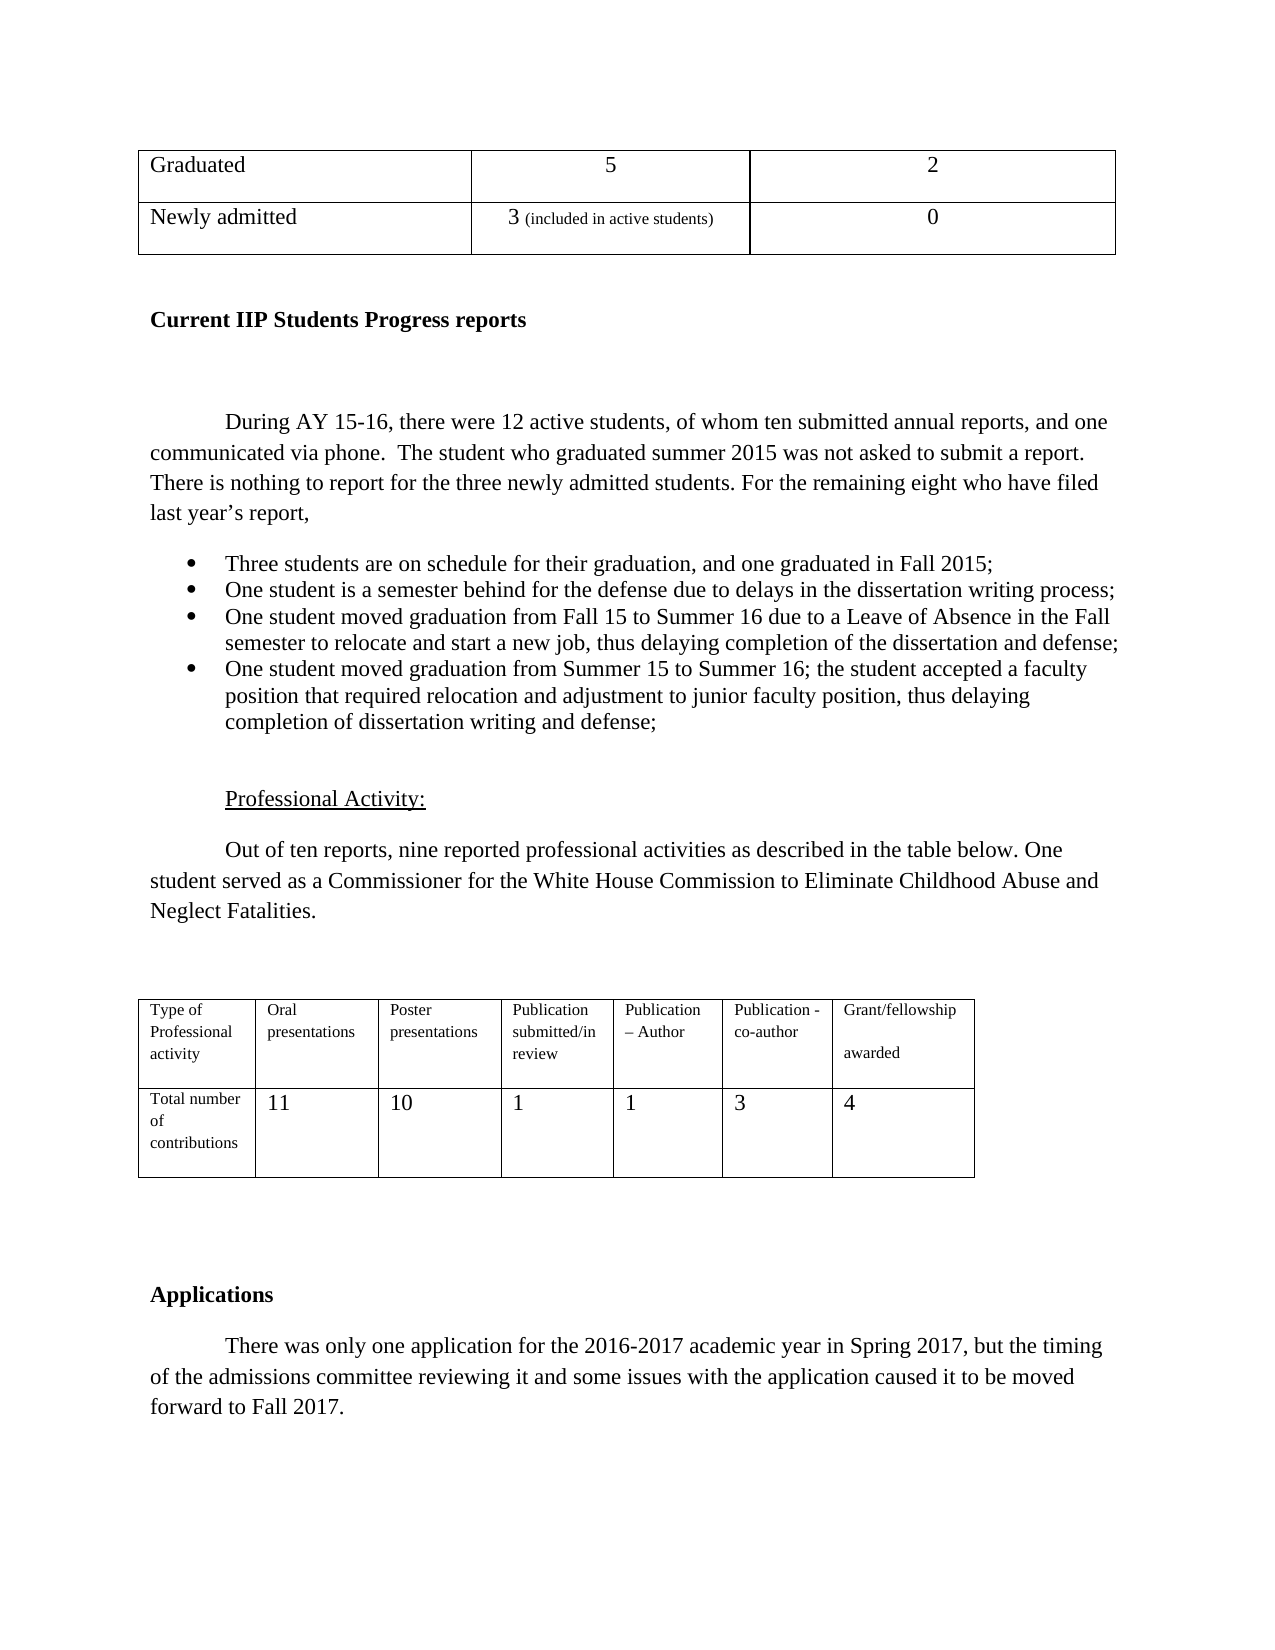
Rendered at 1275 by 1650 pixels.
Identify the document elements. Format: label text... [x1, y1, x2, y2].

table_cell 5 [472, 151, 749, 202]
list One student moved graduation from Fall 15 to Summer 16 due to a Leave of Absence in the Fall semester to relocate and start a new job, thus delaying completion of the dissertation and defense; [187, 603, 1125, 655]
text Applications [150, 1282, 1125, 1308]
table_cell 1 [502, 1089, 613, 1177]
table_header Grant/fellowship awarded [833, 1000, 974, 1088]
list One student is a semester behind for the defense due to delays in the dissertation writing process; [187, 576, 1125, 603]
table_cell Graduated [139, 151, 471, 202]
text During AY 15-16, there were 12 active students, of whom ten submitted annual reports, and one communicated via phone. The student who graduated summer 2015 was not asked to submit a report. There is nothing to report for the three newly admitted students. For the remaining eight who have filed last year’s report, [150, 408, 1125, 525]
table_cell 0 [751, 203, 1115, 254]
table_header Publication - co-author [723, 1000, 832, 1088]
table_header Poster presentations [379, 1000, 501, 1088]
table_cell 3 [723, 1089, 832, 1177]
table_cell Newly admitted [139, 203, 471, 254]
text Professional Activity: [150, 786, 1125, 812]
table_header Publication – Author [614, 1000, 722, 1088]
text Current IIP Students Progress reports [150, 306, 1125, 333]
table_cell 10 [379, 1089, 501, 1177]
list One student moved graduation from Summer 15 to Summer 16; the student accepted a faculty position that required relocation and adjustment to junior faculty position, thus delaying completion of dissertation writing and defense; [187, 655, 1125, 734]
table_cell 1 [614, 1089, 722, 1177]
table_cell 3 (included in active students) [472, 203, 749, 254]
table_cell 4 [833, 1089, 974, 1177]
table_header Publication submitted/in review [502, 1000, 613, 1088]
table_header Type of Professional activity [139, 1000, 255, 1088]
table_cell 2 [751, 151, 1115, 202]
table_cell Total number of contributions [139, 1089, 255, 1177]
list Three students are on schedule for their graduation, and one graduated in Fall 2015; [187, 550, 1125, 576]
text There was only one application for the 2016-2017 academic year in Spring 2017, but the timing of the admissions committee reviewing it and some issues with the application caused it to be moved forward to Fall 2017. [150, 1333, 1125, 1419]
text Out of ten reports, nine reported professional activities as described in the table below. One student served as a Commissioner for the White House Commission to Eliminate Childhood Abuse and Neglect Fatalities. [150, 837, 1125, 923]
table_cell 11 [256, 1089, 378, 1177]
table_header Oral presentations [256, 1000, 378, 1088]
